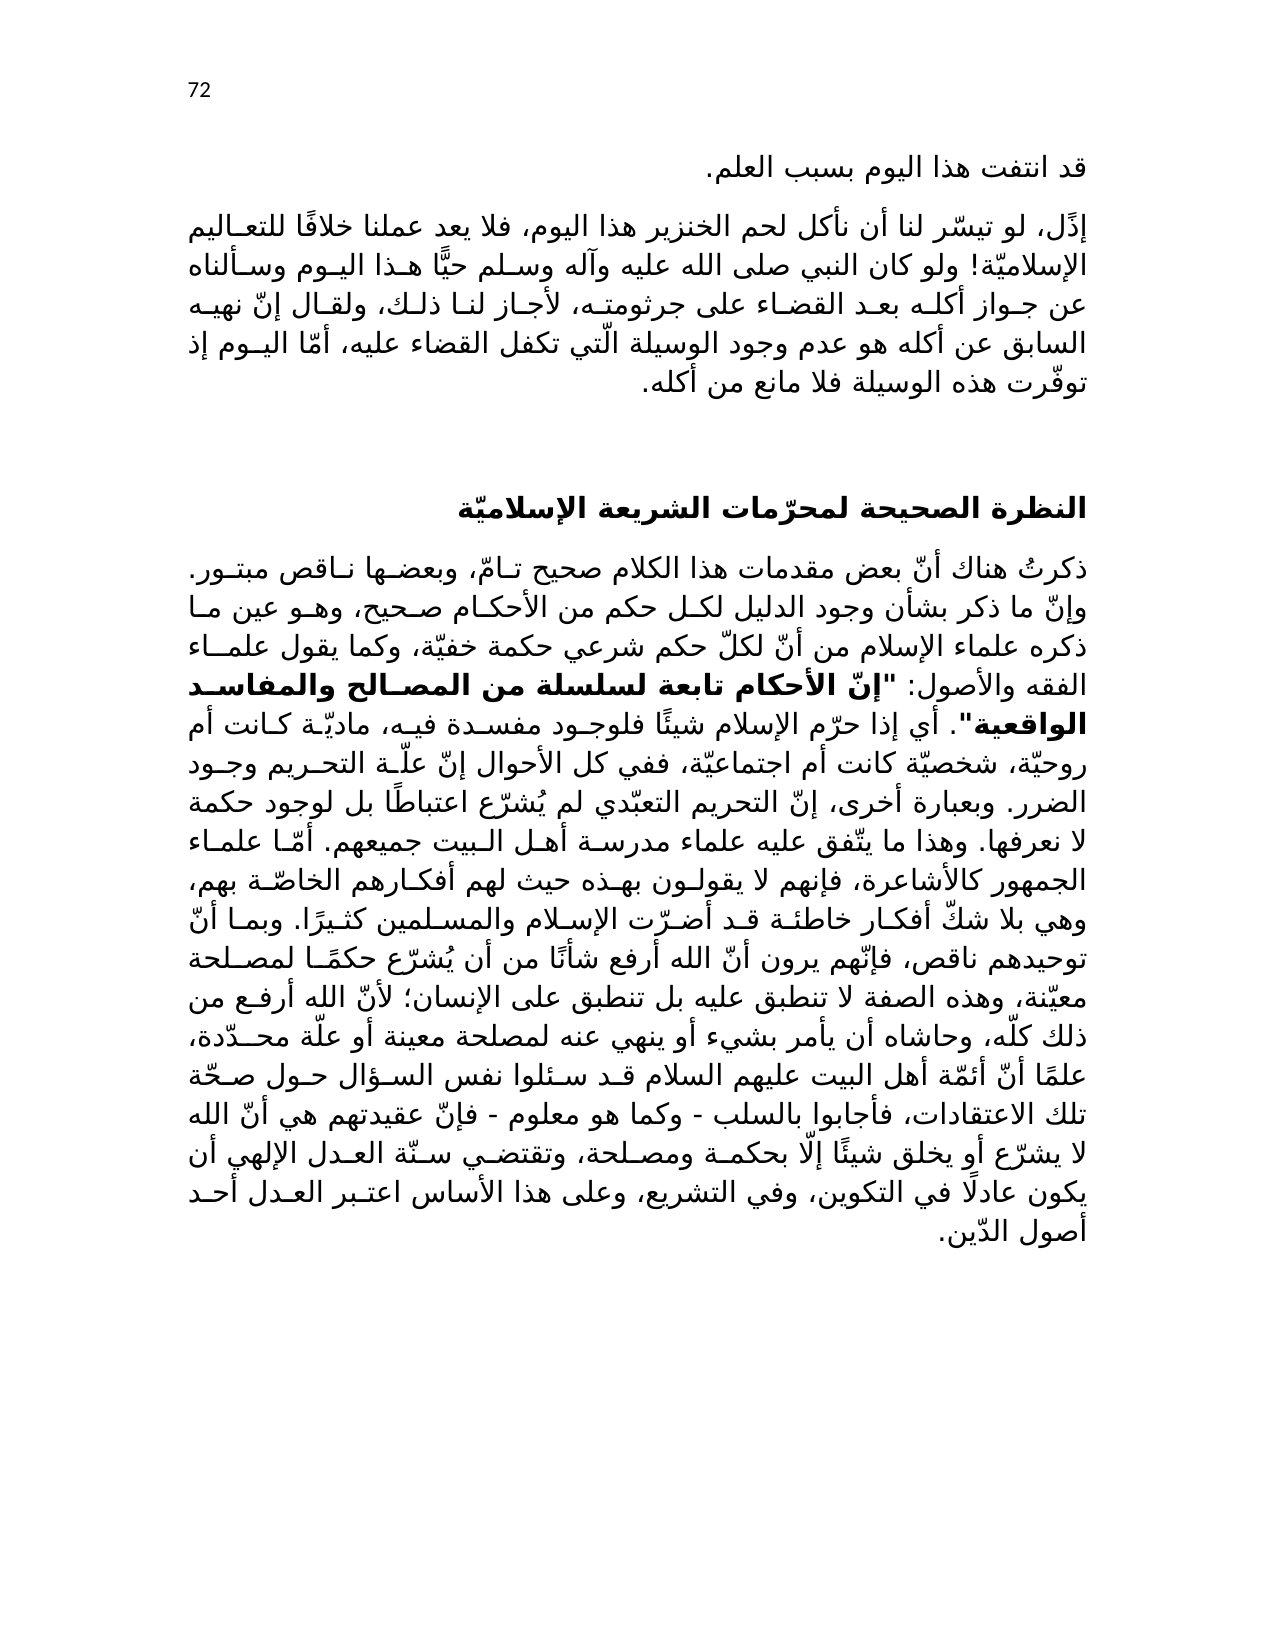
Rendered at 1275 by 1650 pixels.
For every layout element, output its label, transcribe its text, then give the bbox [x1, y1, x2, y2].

text قد انتفت هذا اليوم بسبب العلم. [187, 150, 1087, 184]
text ذكرتُ هناك أنّ بعض مقدمات هذا الكلام صحيح تامّ، وبعضها ناقص مبتور. وإنّ ما ذكر بشأن وجود الدليل لكل حكم من الأحكام صحيح، وهو عين ما ذكره علماء الإسلام من أنّ لكلّ حكم شرعي حكمة خفيّة، وكما يقول علماء الفقه والأصول: "إنّ الأحكام تابعة لسلسلة من المصالح والمفاسد الواقعية". أي إذا حرّم الإسلام شيئًا فلوجود مفسدة فيه، ماديّة كانت أم روحيّة، شخصيّة كانت أم اجتماعيّة، ففي كل الأحوال إنّ علّة التحريم وجود الضرر. وبعبارة أخرى، إنّ التحريم التعبّدي لم يُشرّع اعتباطًا بل لوجود حكمة لا نعرفها. وهذا ما يتّفق عليه علماء مدرسة أهل البيت جميعهم. أمّا علماء الجمهور كالأشاعرة، فإنهم لا يقولون بهذه حيث لهم أفكارهم الخاصّة بهم، وهي بلا شكّ أفكار خاطئة قد أضرّت الإسلام والمسلمين كثيرًا. وبما أنّ توحيدهم ناقص، فإنّهم يرون أنّ الله أرفع شأنًا من أن يُشرّع حكمًا لمصلحة معيّنة، وهذه الصفة لا تنطبق عليه بل تنطبق على الإنسان؛ لأنّ الله أرفع من ذلك كلّه، وحاشاه أن يأمر بشيء أو ينهي عنه لمصلحة معينة أو علّة محدّدة، علمًا أنّ أئمّة أهل البيت عليهم السلام قد سئلوا نفس السؤال حول صحّة تلك الاعتقادات، فأجابوا بالسلب - وكما هو معلوم - فإنّ عقيدتهم هي أنّ الله لا يشرّع أو يخلق شيئًا إلّا بحكمة ومصلحة، وتقتضي سنّة العدل الإلهي أن يكون عادلًا في التكوين، وفي التشريع، وعلى هذا الأساس اعتبر العدل أحد أصول الدّين. [187, 552, 1087, 1248]
text النظرة الصحيحة لمحرّمات الشريعة الإسلاميّة [187, 492, 1087, 526]
text إذًل، لو تيسّر لنا أن نأكل لحم الخنزير هذا اليوم، فلا يعد عملنا خلافًا للتعاليم الإسلاميّة! ولو كان النبي صلى الله عليه وآله وسلم حيًّا هذا اليوم وسألناه عن جواز أكله بعد القضاء على جرثومته، لأجاز لنا ذلك، ولقال إنّ نهيه السابق عن أكله هو عدم وجود الوسيلة الّتي تكفل القضاء عليه، أمّا اليوم إذ توفّرت هذه الوسيلة فلا مانع من أكله. [187, 210, 1087, 399]
